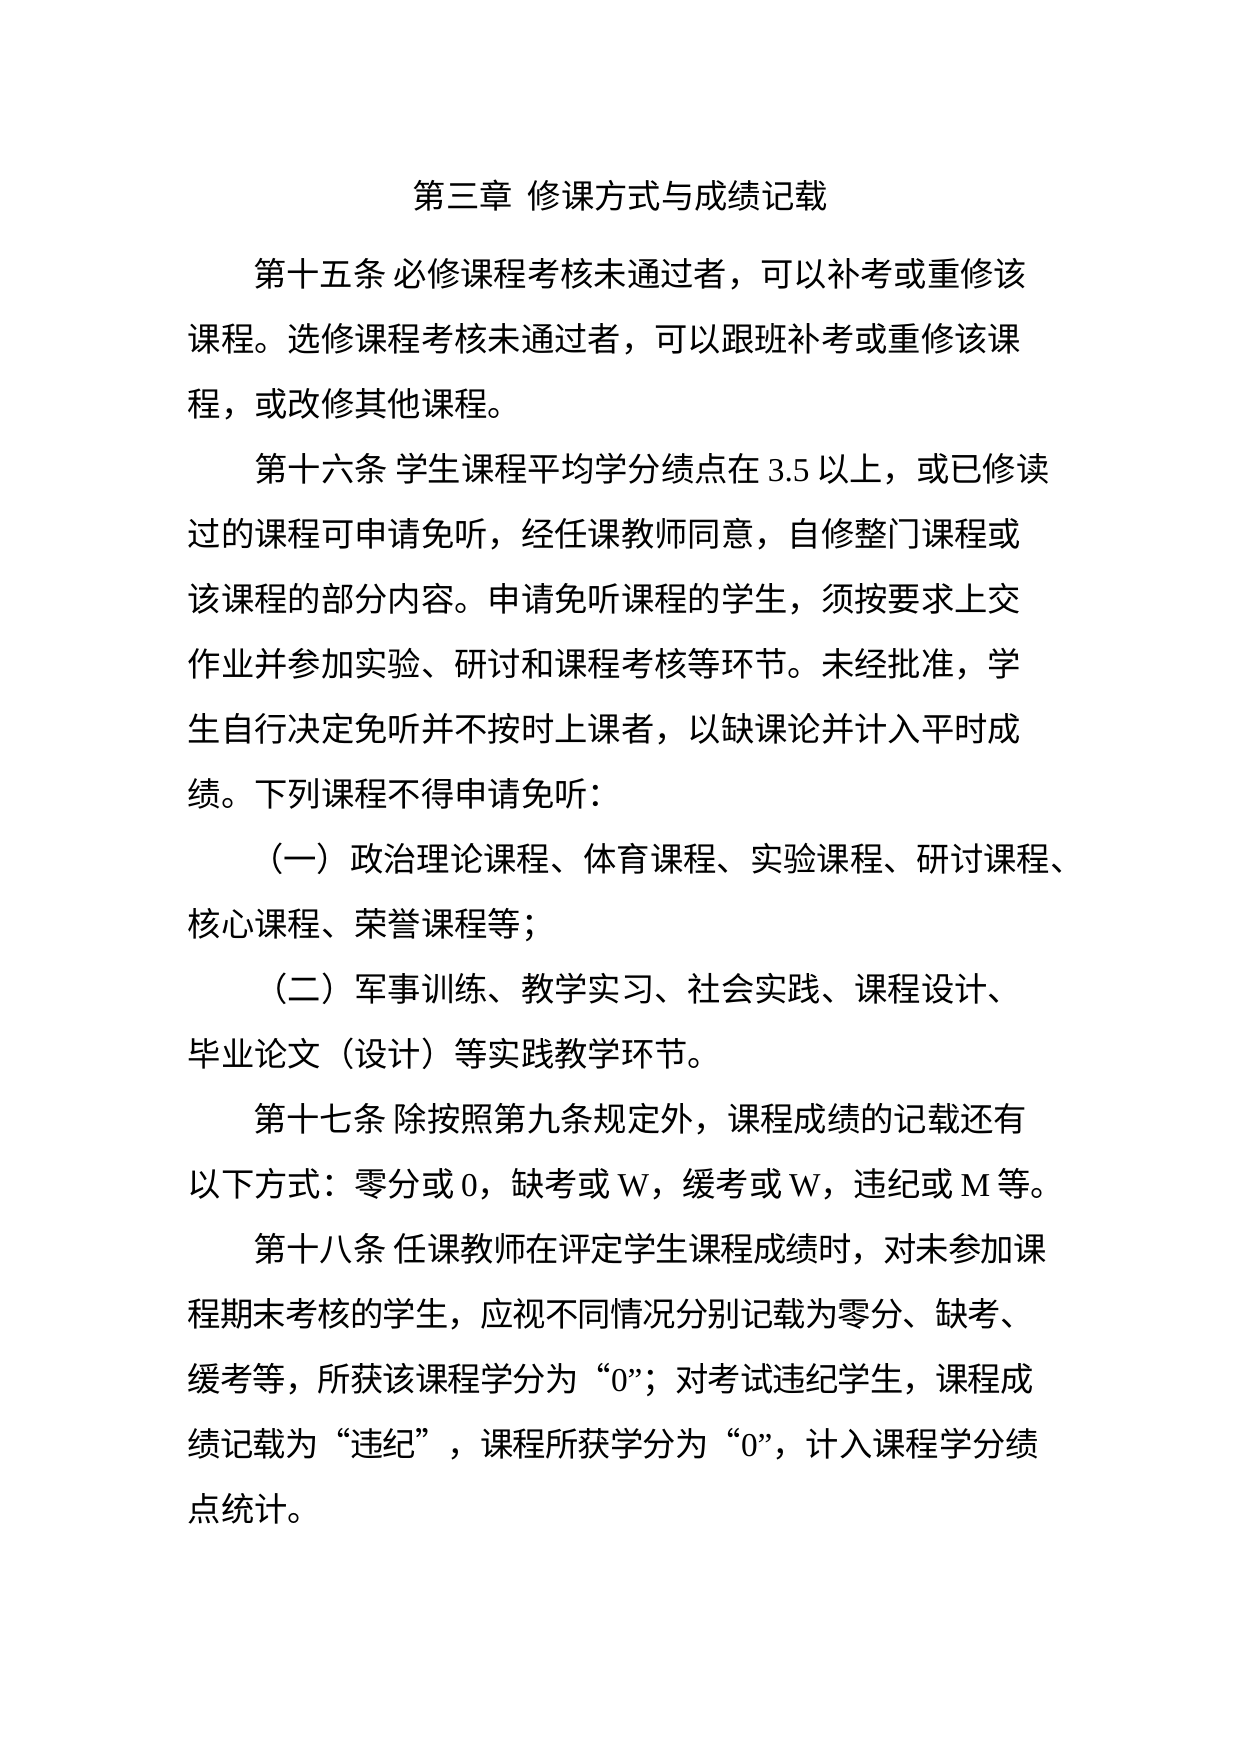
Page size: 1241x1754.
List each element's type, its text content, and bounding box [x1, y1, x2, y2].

text （一）政治理论课程、体育课程、实验课程、研讨课程、核心课程、荣誉课程等； [187, 824, 1053, 954]
text 第十七条 除按照第九条规定外，课程成绩的记载还有以下方式：零分或0，缺考或W，缓考或W，违纪或M等。 [187, 1084, 1053, 1214]
text 第十五条 必修课程考核未通过者，可以补考或重修该课程。选修课程考核未通过者，可以跟班补考或重修该课程，或改修其他课程。 [187, 239, 1053, 434]
text 第三章 修课方式与成绩记载 [195, 162, 1045, 227]
text （二）军事训练、教学实习、社会实践、课程设计、毕业论文（设计）等实践教学环节。 [187, 954, 1053, 1084]
text 第十八条 任课教师在评定学生课程成绩时，对未参加课程期末考核的学生，应视不同情况分别记载为零分、缺考、缓考等，所获该课程学分为“0”；对考试违纪学生，课程成绩记载为“违纪”，课程所获学分为“0”，计入课程学分绩点统计。 [187, 1214, 1053, 1539]
text 第十六条 学生课程平均学分绩点在3.5以上，或已修读过的课程可申请免听，经任课教师同意，自修整门课程或该课程的部分内容。申请免听课程的学生，须按要求上交作业并参加实验、研讨和课程考核等环节。未经批准，学生自行决定免听并不按时上课者，以缺课论并计入平时成绩。下列课程不得申请免听： [187, 434, 1053, 824]
